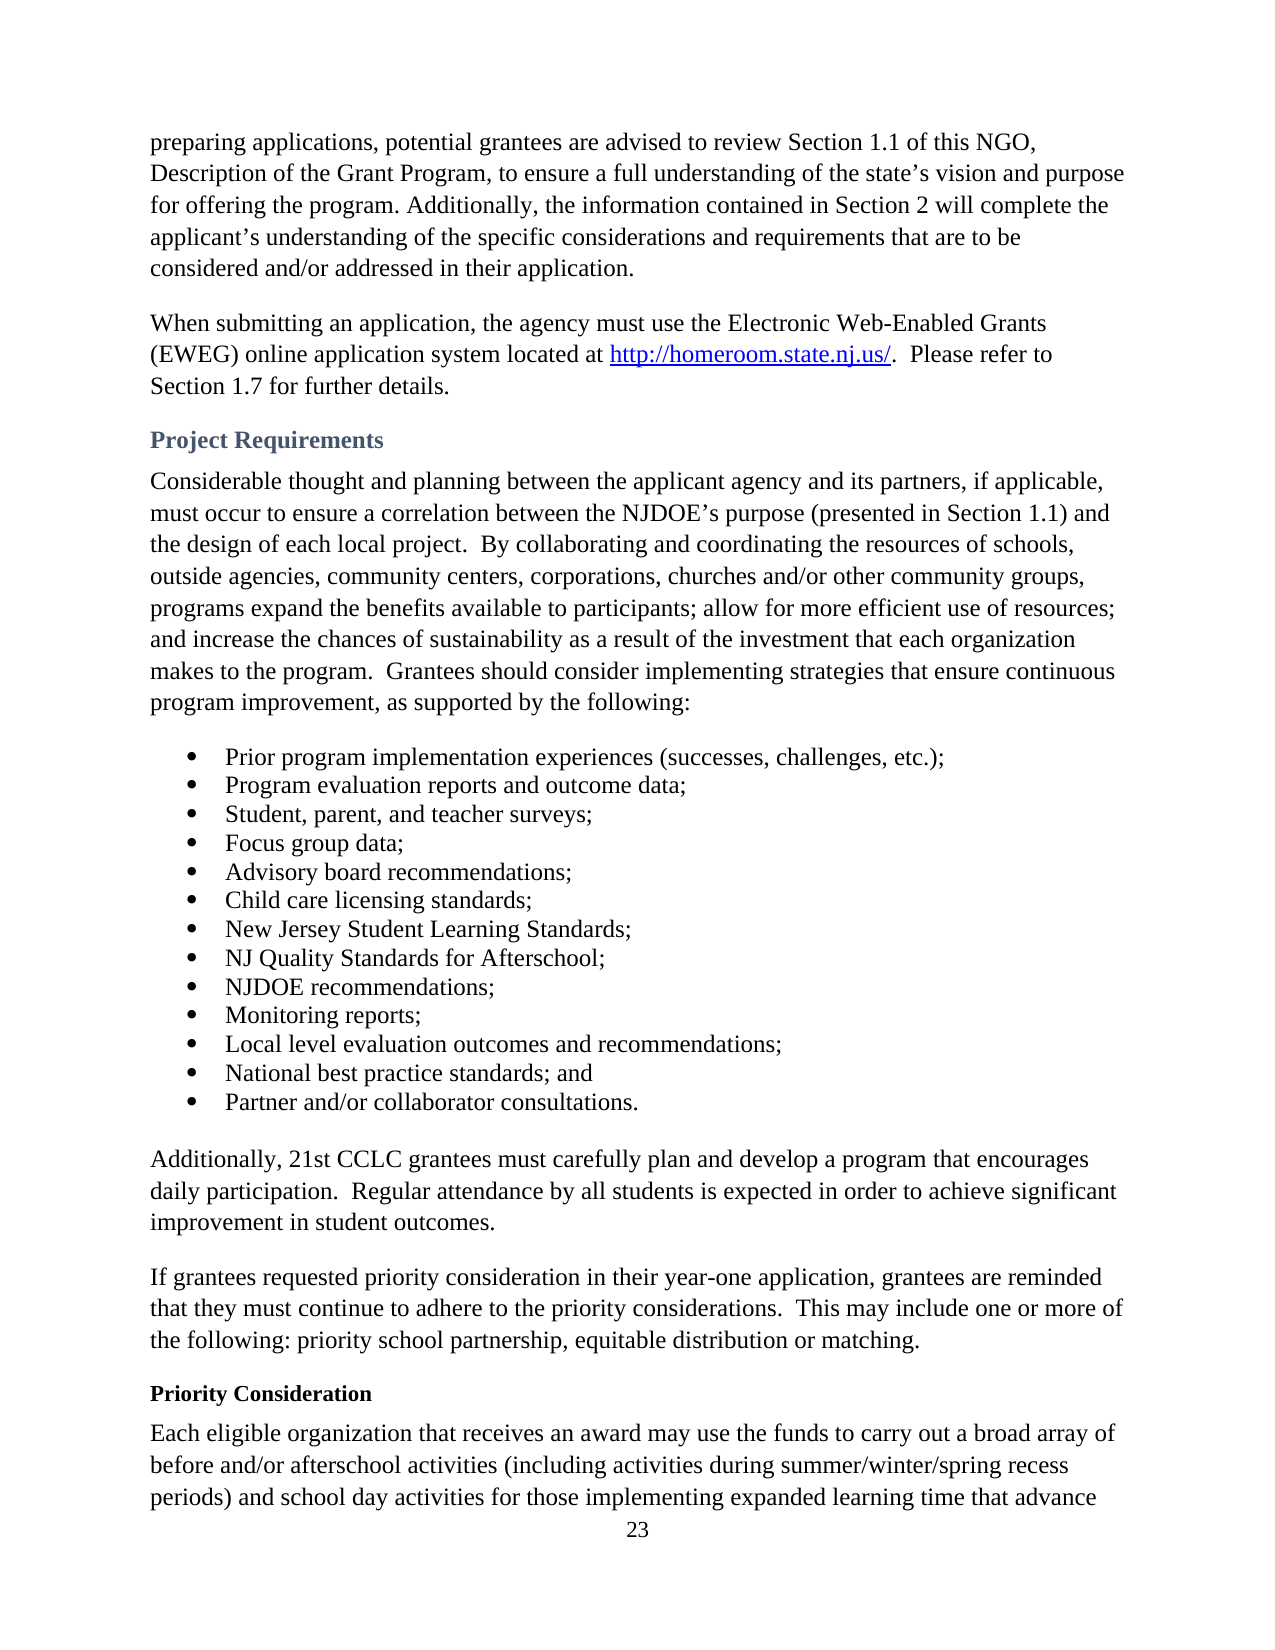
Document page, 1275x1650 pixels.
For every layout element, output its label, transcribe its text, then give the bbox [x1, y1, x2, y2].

list National best practice standards; and [187, 1058, 1125, 1087]
list Student, parent, and teacher surveys; [187, 799, 1125, 828]
list Prior program implementation experiences (successes, challenges, etc.); [187, 742, 1125, 771]
subtitle Priority Consideration [150, 1379, 1125, 1406]
list New Jersey Student Learning Standards; [187, 914, 1125, 943]
list Child care licensing standards; [187, 886, 1125, 914]
list Partner and/or collaborator consultations. [187, 1087, 1125, 1116]
text Considerable thought and planning between the applicant agency and its partners, if applicable, must occur to ensure a correlation between the NJDOE’s purpose (presented in Section 1.1) and the design of each local project. By collaborating and coordinating the resources of schools, outside agencies, community centers, corporations, churches and/or other community groups, programs expand the benefits available to participants; allow for more efficient use of resources; and increase the chances of sustainability as a result of the investment that each organization makes to the program. Grantees should consider implementing strategies that ensure continuous program improvement, as supported by the following: [150, 466, 1125, 716]
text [150, 127, 1125, 282]
subtitle Project Requirements [150, 425, 1125, 454]
list Focus group data; [187, 828, 1125, 857]
list NJ Quality Standards for Afterschool; [187, 943, 1125, 972]
list NJDOE recommendations; [187, 972, 1125, 1001]
list Local level evaluation outcomes and recommendations; [187, 1029, 1125, 1058]
list Monitoring reports; [187, 1001, 1125, 1029]
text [150, 1418, 1125, 1510]
list Program evaluation reports and outcome data; [187, 771, 1125, 799]
text If grantees requested priority consideration in their year-one application, grantees are reminded that they must continue to adhere to the priority considerations. This may include one or more of the following: priority school partnership, equitable distribution or matching. [150, 1262, 1125, 1354]
text Additionally, 21st CCLC grantees must carefully plan and develop a program that encourages daily participation. Regular attendance by all students is expected in order to achieve significant improvement in student outcomes. [150, 1144, 1125, 1236]
list Advisory board recommendations; [187, 857, 1125, 886]
text When submitting an application, the agency must use the Electronic Web-Enabled Grants (EWEG) online application system located at http://homeroom.state.nj.us/. Please refer to Section 1.7 for further details. [150, 308, 1125, 399]
